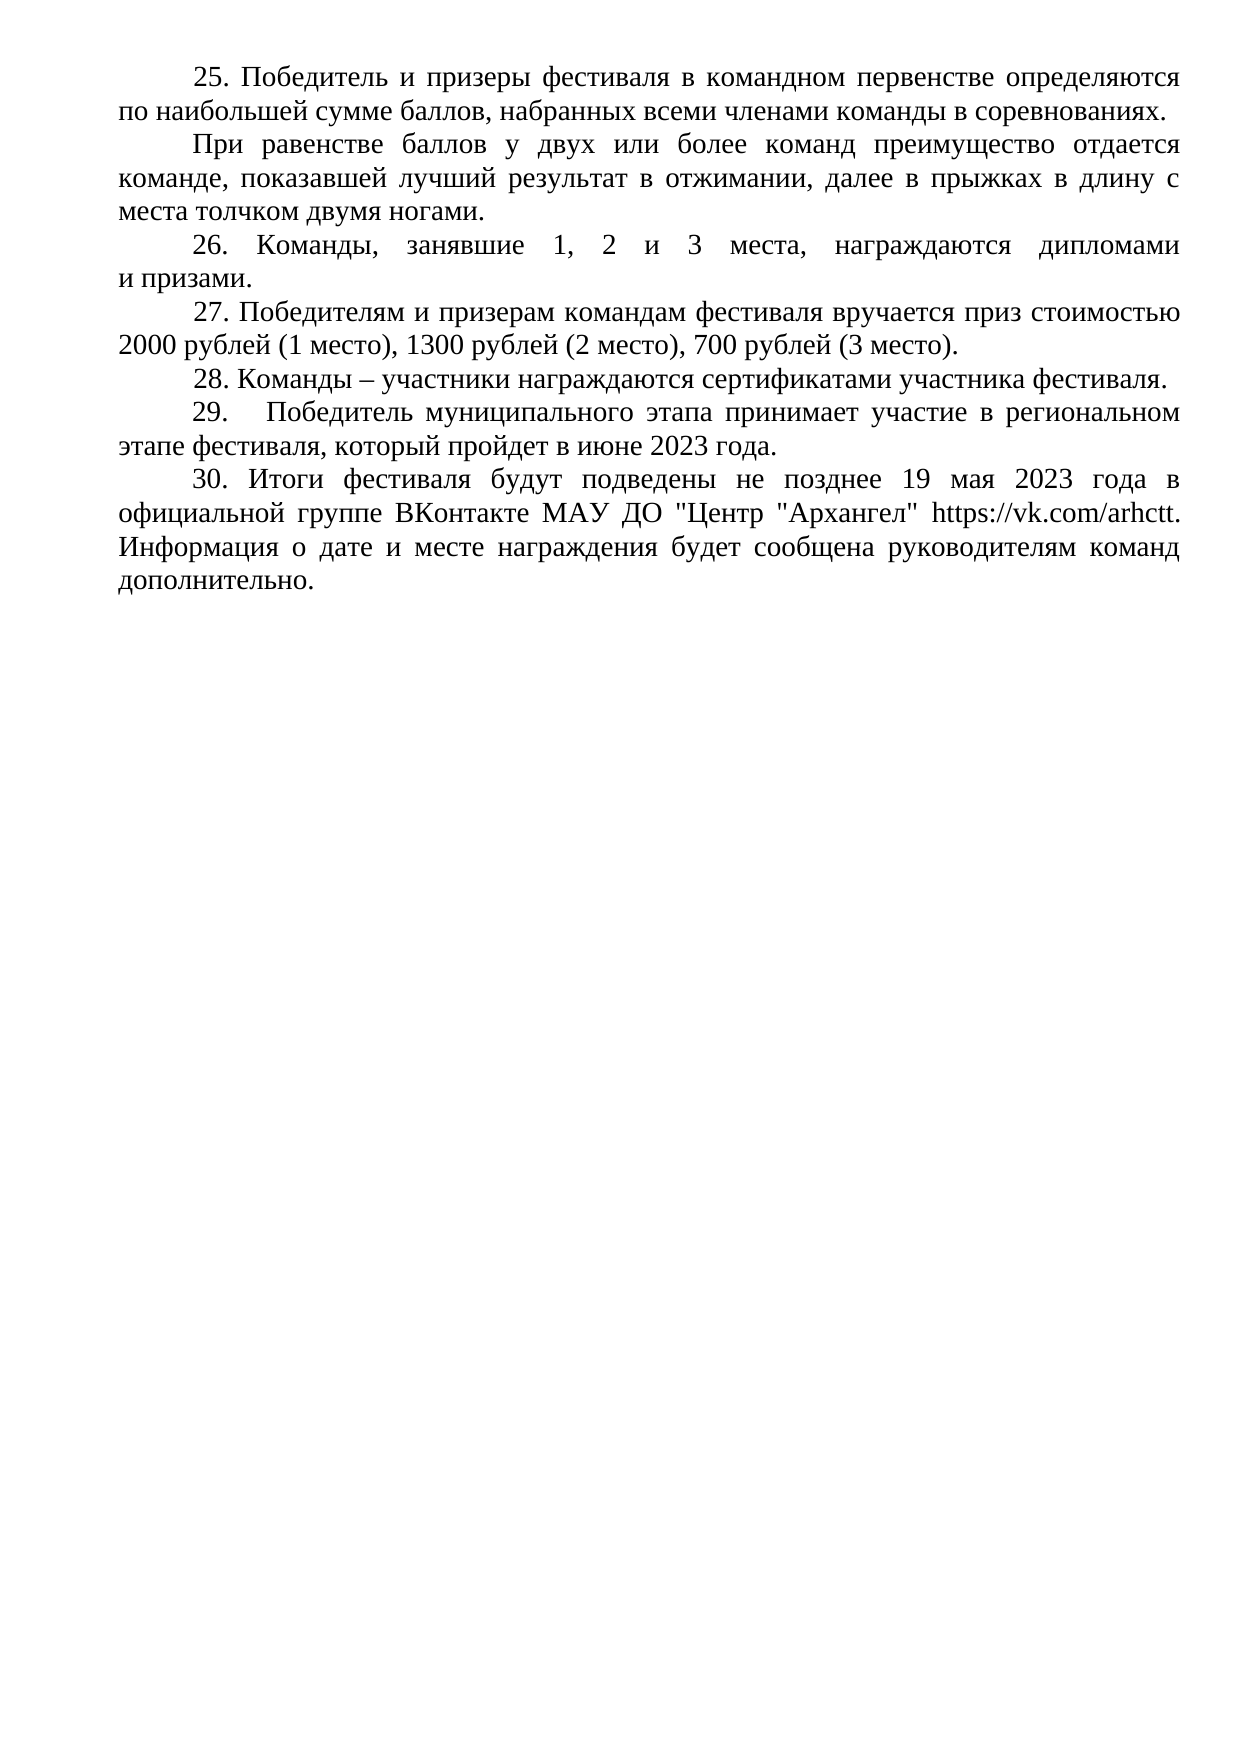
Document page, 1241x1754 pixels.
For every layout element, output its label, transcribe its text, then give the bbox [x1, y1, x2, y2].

text 25. Победитель и призеры фестиваля в командном первенстве определяются по наибольшей сумме баллов, набранных всеми членами команды в соревнованиях. [118, 59, 1181, 126]
text 28. Команды – участники награждаются сертификатами участника фестиваля. [118, 361, 1181, 394]
text 29. Победитель муниципального этапа принимает участие в региональном этапе фестиваля, который пройдет в июне 2023 года. [118, 394, 1181, 462]
text 27. Победителям и призерам командам фестиваля вручается приз стоимостью 2000 рублей (1 место), 1300 рублей (2 место), 700 рублей (3 место). [118, 294, 1181, 361]
text При равенстве баллов у двух или более команд преимущество отдается команде, показавшей лучший результат в отжимании, далее в прыжках в длину с места толчком двумя ногами. [118, 126, 1181, 227]
text 30. Итоги фестиваля будут подведены не позднее 19 мая 2023 года в официальной группе ВКонтакте МАУ ДО "Центр "Архангел" https://vk.com/arhctt. Информация о дате и месте награждения будет сообщена руководителям команд дополнительно. [118, 462, 1181, 596]
text 26. Команды, занявшие 1, 2 и 3 места, награждаются дипломами и призами. [118, 227, 1181, 294]
